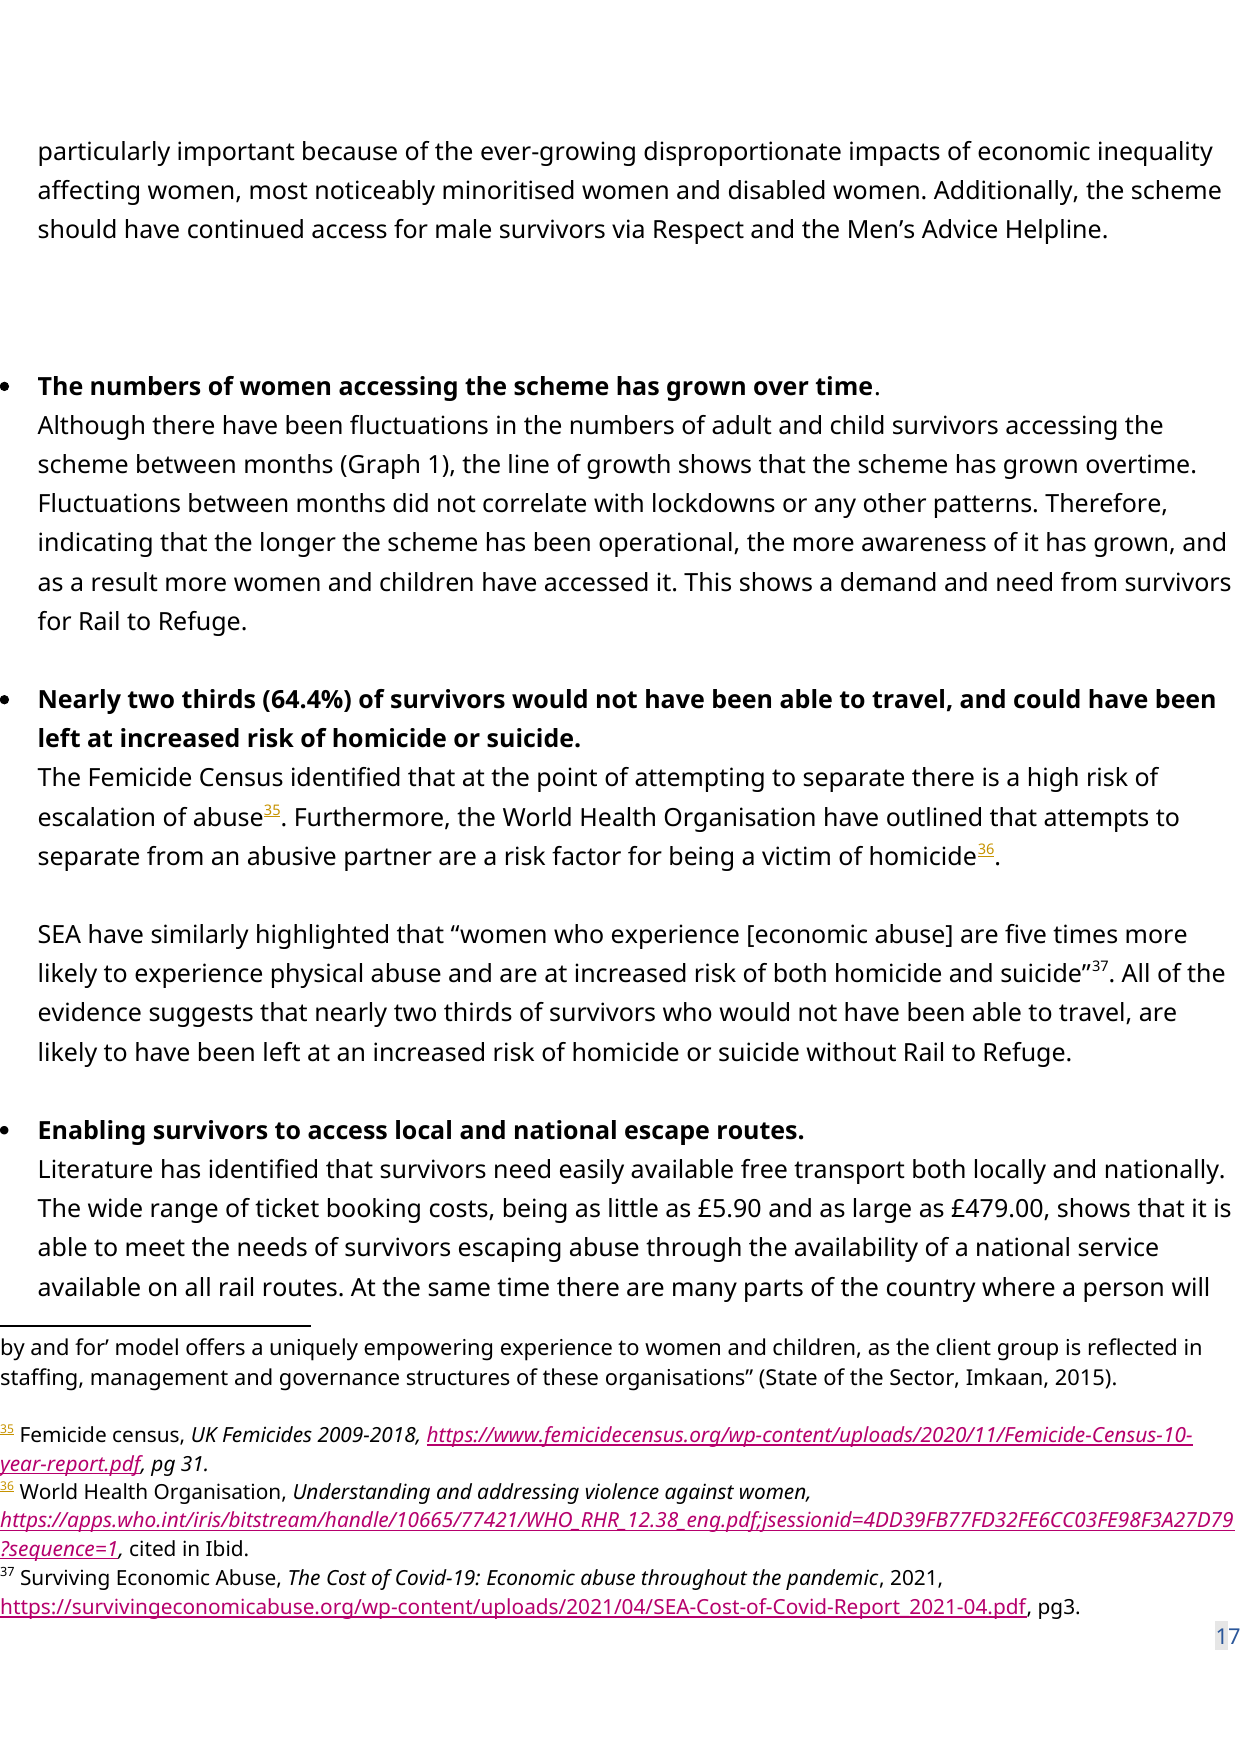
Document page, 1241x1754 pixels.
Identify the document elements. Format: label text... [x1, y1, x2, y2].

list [37, 133, 1240, 246]
list Nearly two thirds (64.4%) of survivors would not have been able to travel, and could have been left at increased risk of homicide or suicide. [0, 682, 1240, 755]
list The Femicide Census identified that at the point of attempting to separate there is a high risk of escalation of abuse. Furthermore, the World Health Organisation have outlined that attempts to separate from an abusive partner are a risk factor for being a victim of homicide. [37, 760, 1240, 872]
list Although there have been fluctuations in the numbers of adult and child survivors accessing the scheme between months (Graph 1), the line of growth shows that the scheme has grown overtime. Fluctuations between months did not correlate with lockdowns or any other patterns. Therefore, indicating that the longer the scheme has been operational, the more awareness of it has grown, and as a result more women and children have accessed it. This shows a demand and need from survivors for Rail to Refuge. [37, 407, 1240, 637]
list The numbers of women accessing the scheme has grown over time. [0, 368, 1240, 402]
list SEA have similarly highlighted that “women who experience [economic abuse] are five times more likely to experience physical abuse and are at increased risk of both homicide and suicide”. All of the evidence suggests that nearly two thirds of survivors who would not have been able to travel, are likely to have been left at an increased risk of homicide or suicide without Rail to Refuge. [37, 917, 1240, 1068]
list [37, 1152, 1240, 1303]
list Enabling survivors to access local and national escape routes. [0, 1112, 1240, 1147]
